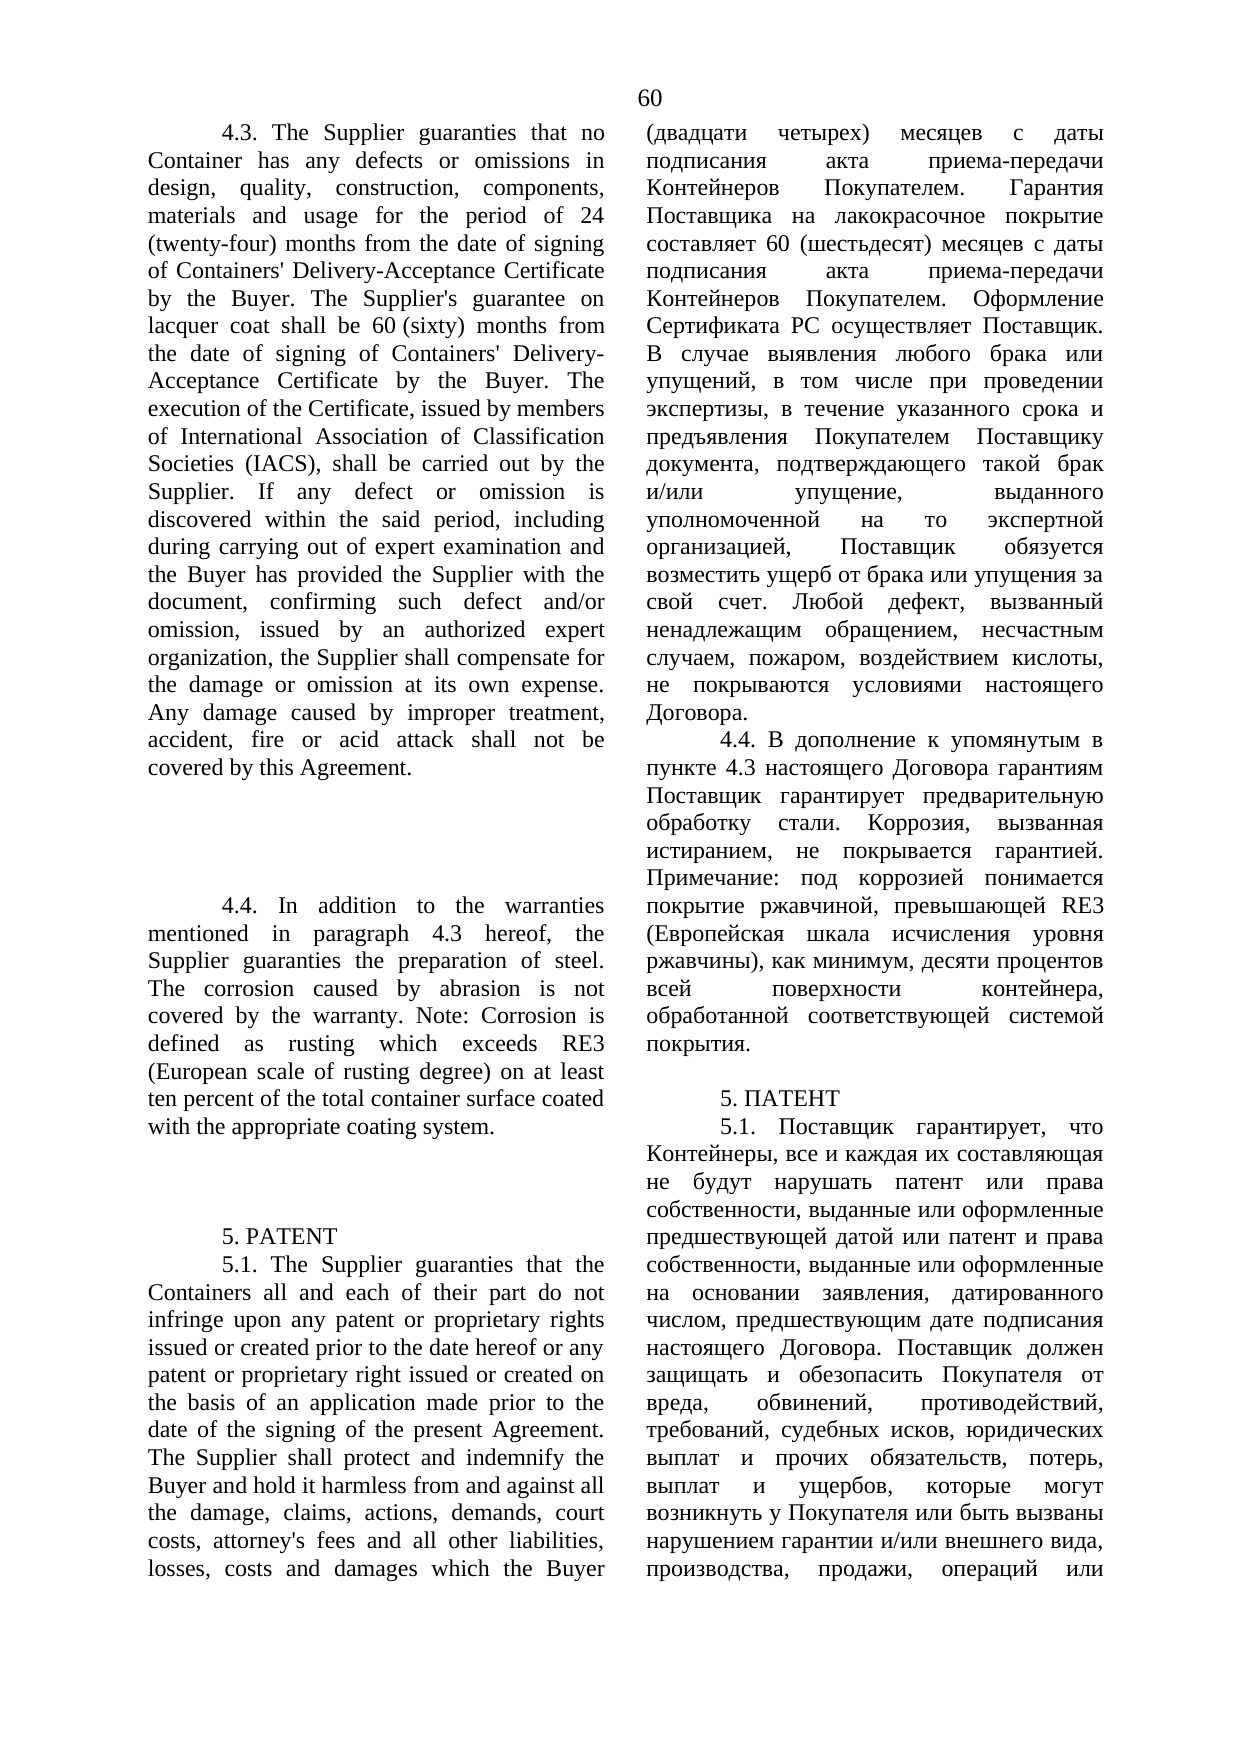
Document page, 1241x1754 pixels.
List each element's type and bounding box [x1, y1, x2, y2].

table_header [136, 118, 635, 1581]
table_header [635, 118, 1133, 1581]
